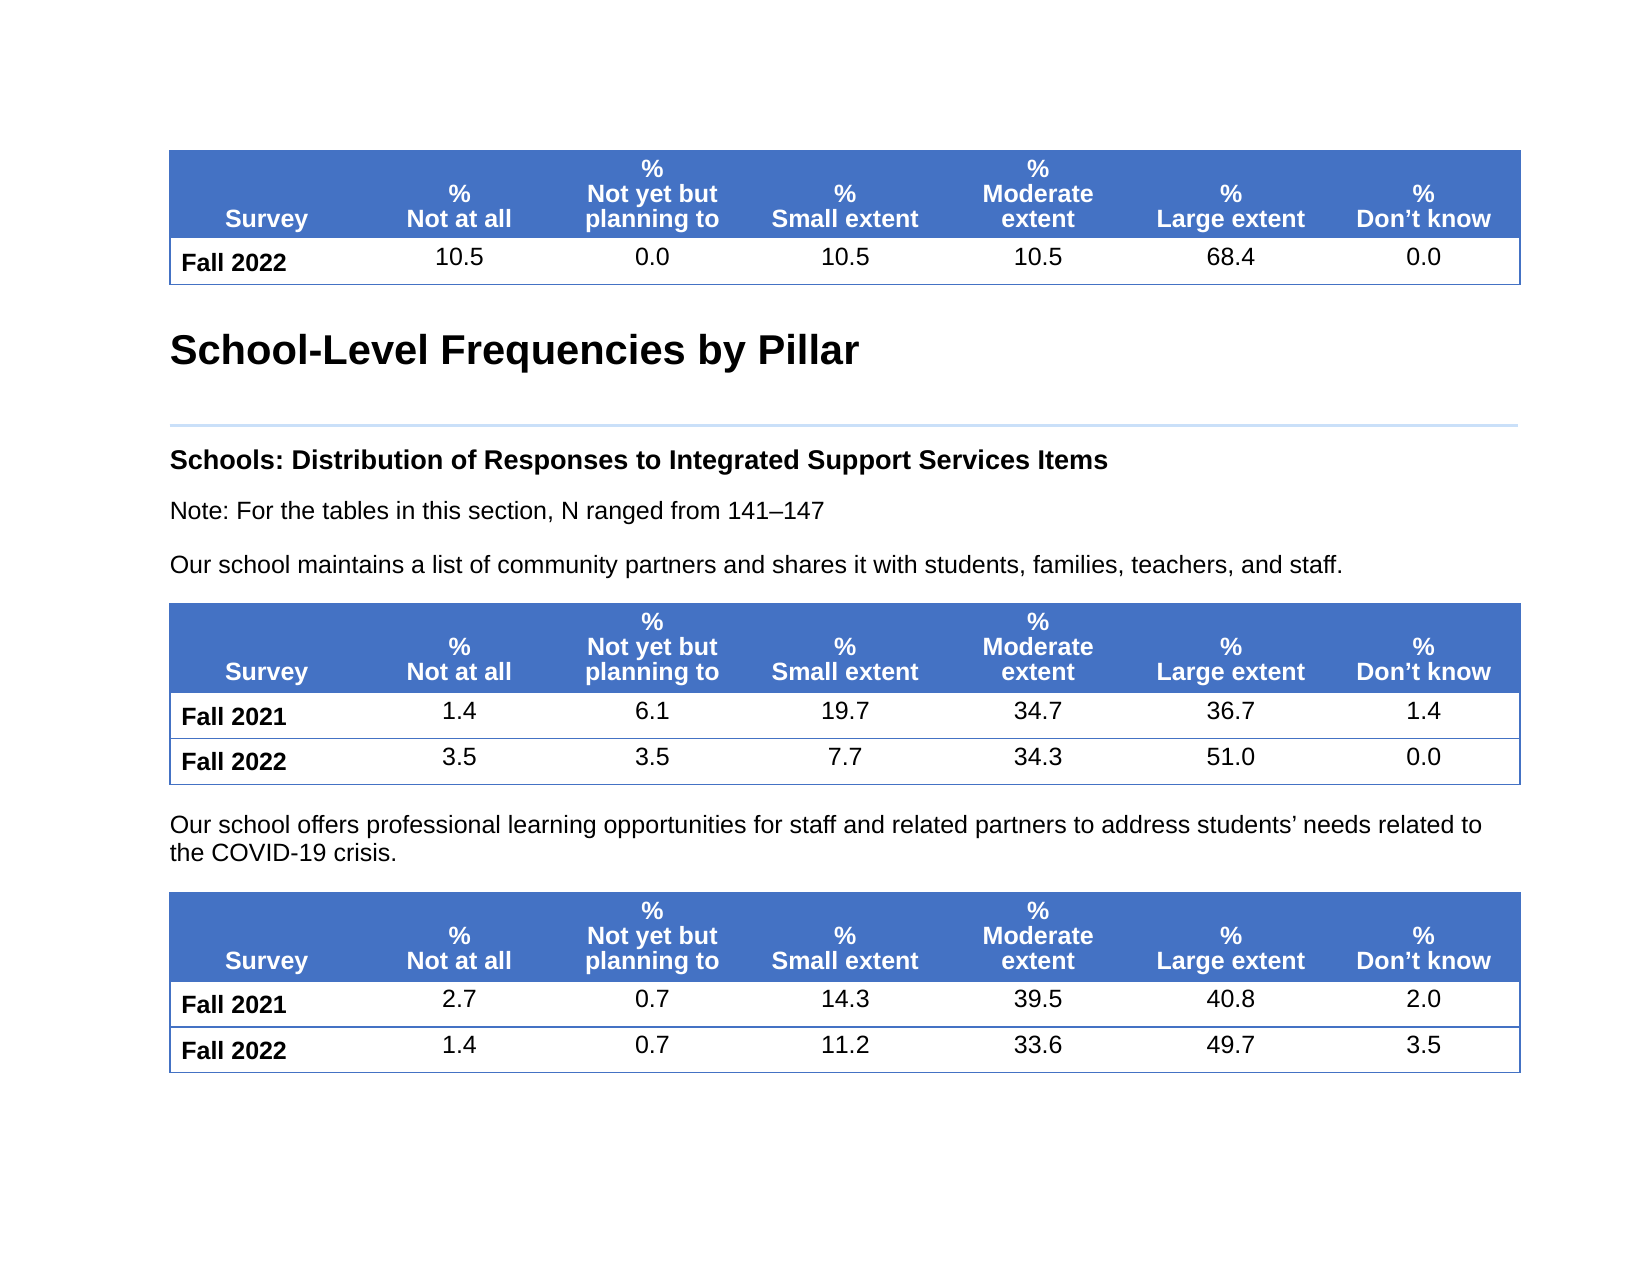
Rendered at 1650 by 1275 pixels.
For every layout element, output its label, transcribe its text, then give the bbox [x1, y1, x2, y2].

text Our school offers professional learning opportunities for staff and related partners to address students’ needs related to the COVID-19 crisis. [169, 809, 1518, 867]
table_header % Not at all [363, 151, 556, 238]
table_header % Don’t know [1327, 151, 1519, 238]
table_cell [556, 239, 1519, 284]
subtitle School-Level Frequencies by Pillar [169, 334, 1443, 372]
table_header % Small extent [749, 151, 941, 238]
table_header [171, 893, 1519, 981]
title Schools: Distribution of Responses to Integrated Support Services Items [169, 425, 1518, 475]
table_cell Fall 2022 [171, 239, 363, 284]
table_header % Moderate extent [941, 151, 1134, 238]
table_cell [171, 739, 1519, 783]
text Note: For the tables in this section, N ranged from 141–147 [169, 496, 1518, 524]
table_header % Not yet but planning to [556, 151, 749, 238]
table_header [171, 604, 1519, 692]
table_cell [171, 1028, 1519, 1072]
table_header Survey [171, 151, 363, 238]
table_header % Large extent [1134, 151, 1327, 238]
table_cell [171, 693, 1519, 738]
text Our school maintains a list of community partners and shares it with students, families, teachers, and staff. [169, 549, 1518, 578]
table_cell 10.5 [363, 239, 556, 284]
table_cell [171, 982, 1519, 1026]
